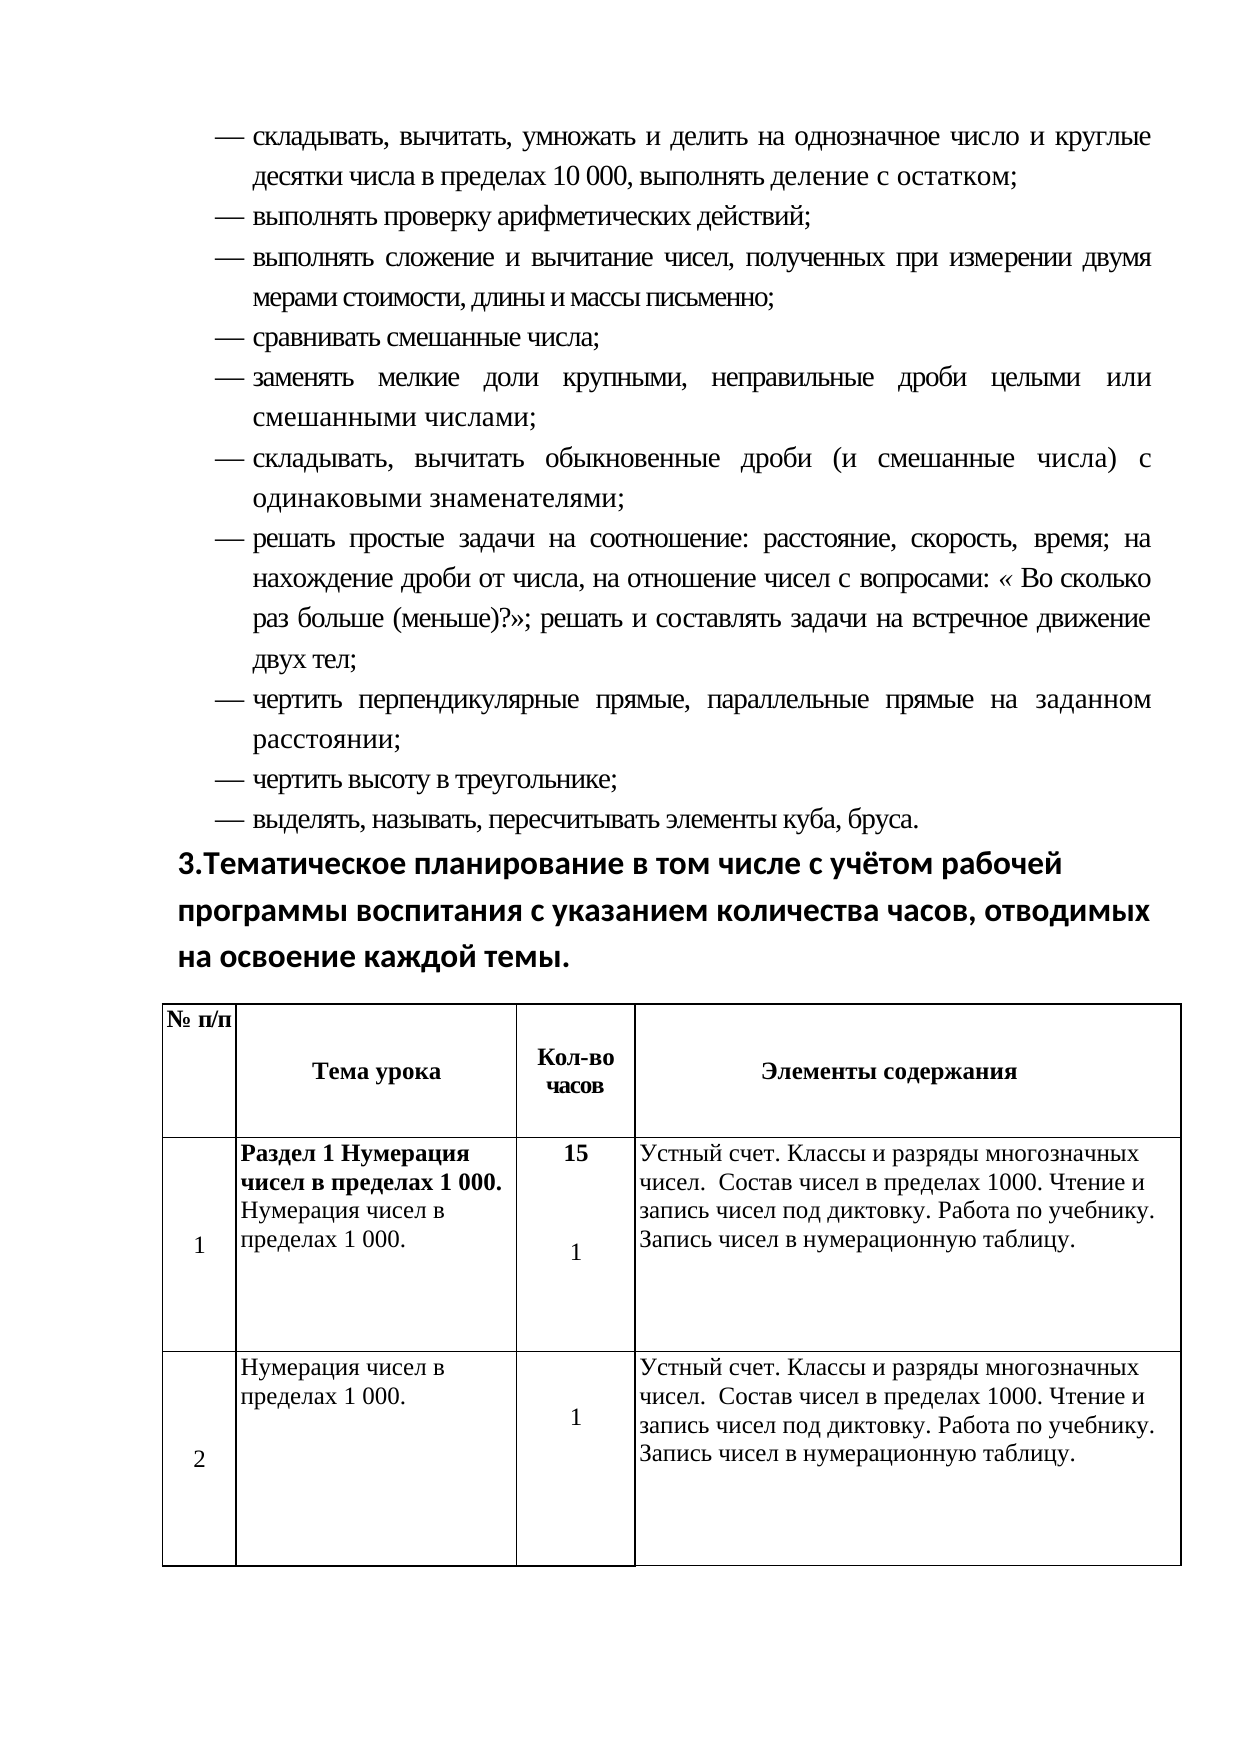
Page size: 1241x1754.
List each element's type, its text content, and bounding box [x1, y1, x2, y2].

table_cell Устный счет. Классы и разряды многозначных чисел. Состав чисел в пределах 1000. Чтение и запись чисел под диктовку. Работа по учебнику. Запись чисел в нумерационную таблицу. [636, 1138, 1180, 1351]
list выделять, называть, пересчитывать элементы куба, бруса. [215, 802, 1152, 835]
table_cell [163, 1085, 235, 1136]
table_header Кол-во часов [517, 1005, 634, 1136]
list складывать, вычитать обыкновенные дроби (и смешанные числа) с одинаковыми знаменателями; [215, 440, 1152, 513]
list решать простые задачи на соотношение: расстояние, скорость, время; на нахождение дроби от числа, на отношение чисел с вопросами: « Во сколько раз больше (меньше)?»; решать и составлять задачи на встречное движение двух тел; [215, 520, 1152, 674]
list чертить высоту в треугольнике; [215, 761, 1152, 795]
table_cell Устный счет. Классы и разряды многозначных чисел. Состав чисел в пределах 1000. Чтение и запись чисел под диктовку. Работа по учебнику. Запись чисел в нумерационную таблицу. [636, 1352, 1180, 1565]
list выполнять проверку арифметических действий; [215, 198, 1152, 232]
text 3.Тематическое планирование в том числе с учётом рабочей программы воспитания с указанием количества часов, отводимых на освоение каждой темы. [177, 842, 1152, 976]
list складывать, вычитать, умножать и делить на однозначное число и круглые десятки числа в пределах 10 000, выполнять деление с остатком; [215, 118, 1152, 192]
table_header Тема урока [237, 1005, 516, 1136]
table_cell 2 [163, 1352, 235, 1565]
table_cell Раздел 1 Нумерация чисел в пределах 1 000. Нумерация чисел в пределах 1 000. [237, 1138, 516, 1351]
list чертить перпендикулярные прямые, параллельные прямые на заданном расстоянии; [215, 681, 1152, 755]
table_cell Нумерация чисел в пределах 1 000. [237, 1352, 516, 1565]
list выполнять сложение и вычитание чисел, полученных при измерении двумя мерами стоимости, длины и массы письменно; [215, 239, 1152, 312]
list заменять мелкие доли крупными, неправильные дроби целыми или смешанными числами; [215, 359, 1152, 433]
list сравнивать смешанные числа; [215, 319, 1152, 353]
table_header № п/п [163, 1005, 235, 1085]
table_cell 1 [517, 1352, 634, 1565]
table_header Элементы содержания [636, 1005, 1180, 1136]
table_cell 15 1 [517, 1138, 634, 1351]
table_cell 1 [163, 1138, 235, 1351]
